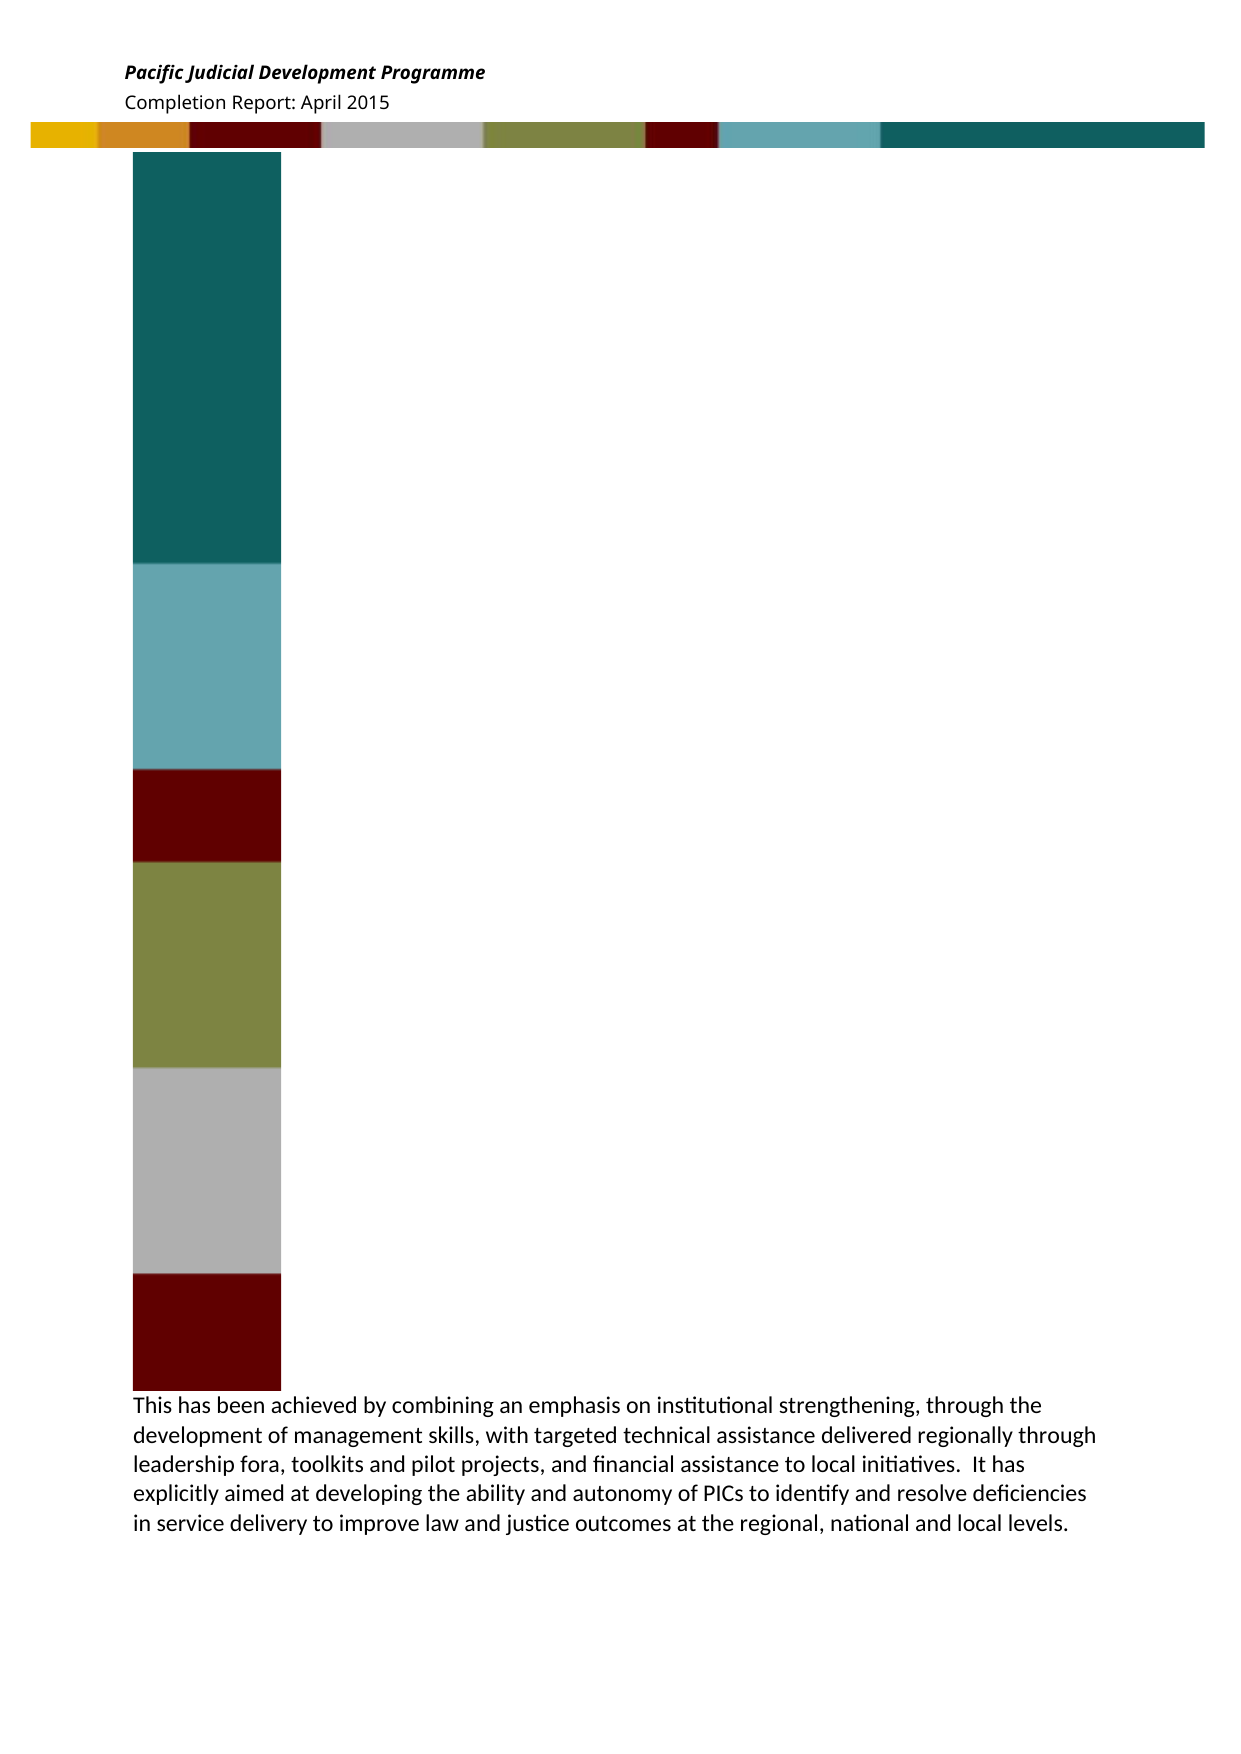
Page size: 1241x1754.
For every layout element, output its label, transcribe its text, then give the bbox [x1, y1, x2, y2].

picture [30, 122, 1205, 148]
picture [132, 152, 282, 1391]
text This has been achieved by combining an emphasis on institutional strengthening, through the development of management skills, with targeted technical assistance delivered regionally through leadership fora, toolkits and pilot projects, and financial assistance to local initiatives. It has explicitly aimed at developing the ability and autonomy of PICs to identify and resolve deficiencies in service delivery to improve law and justice outcomes at the regional, national and local levels. [133, 1391, 1107, 1537]
